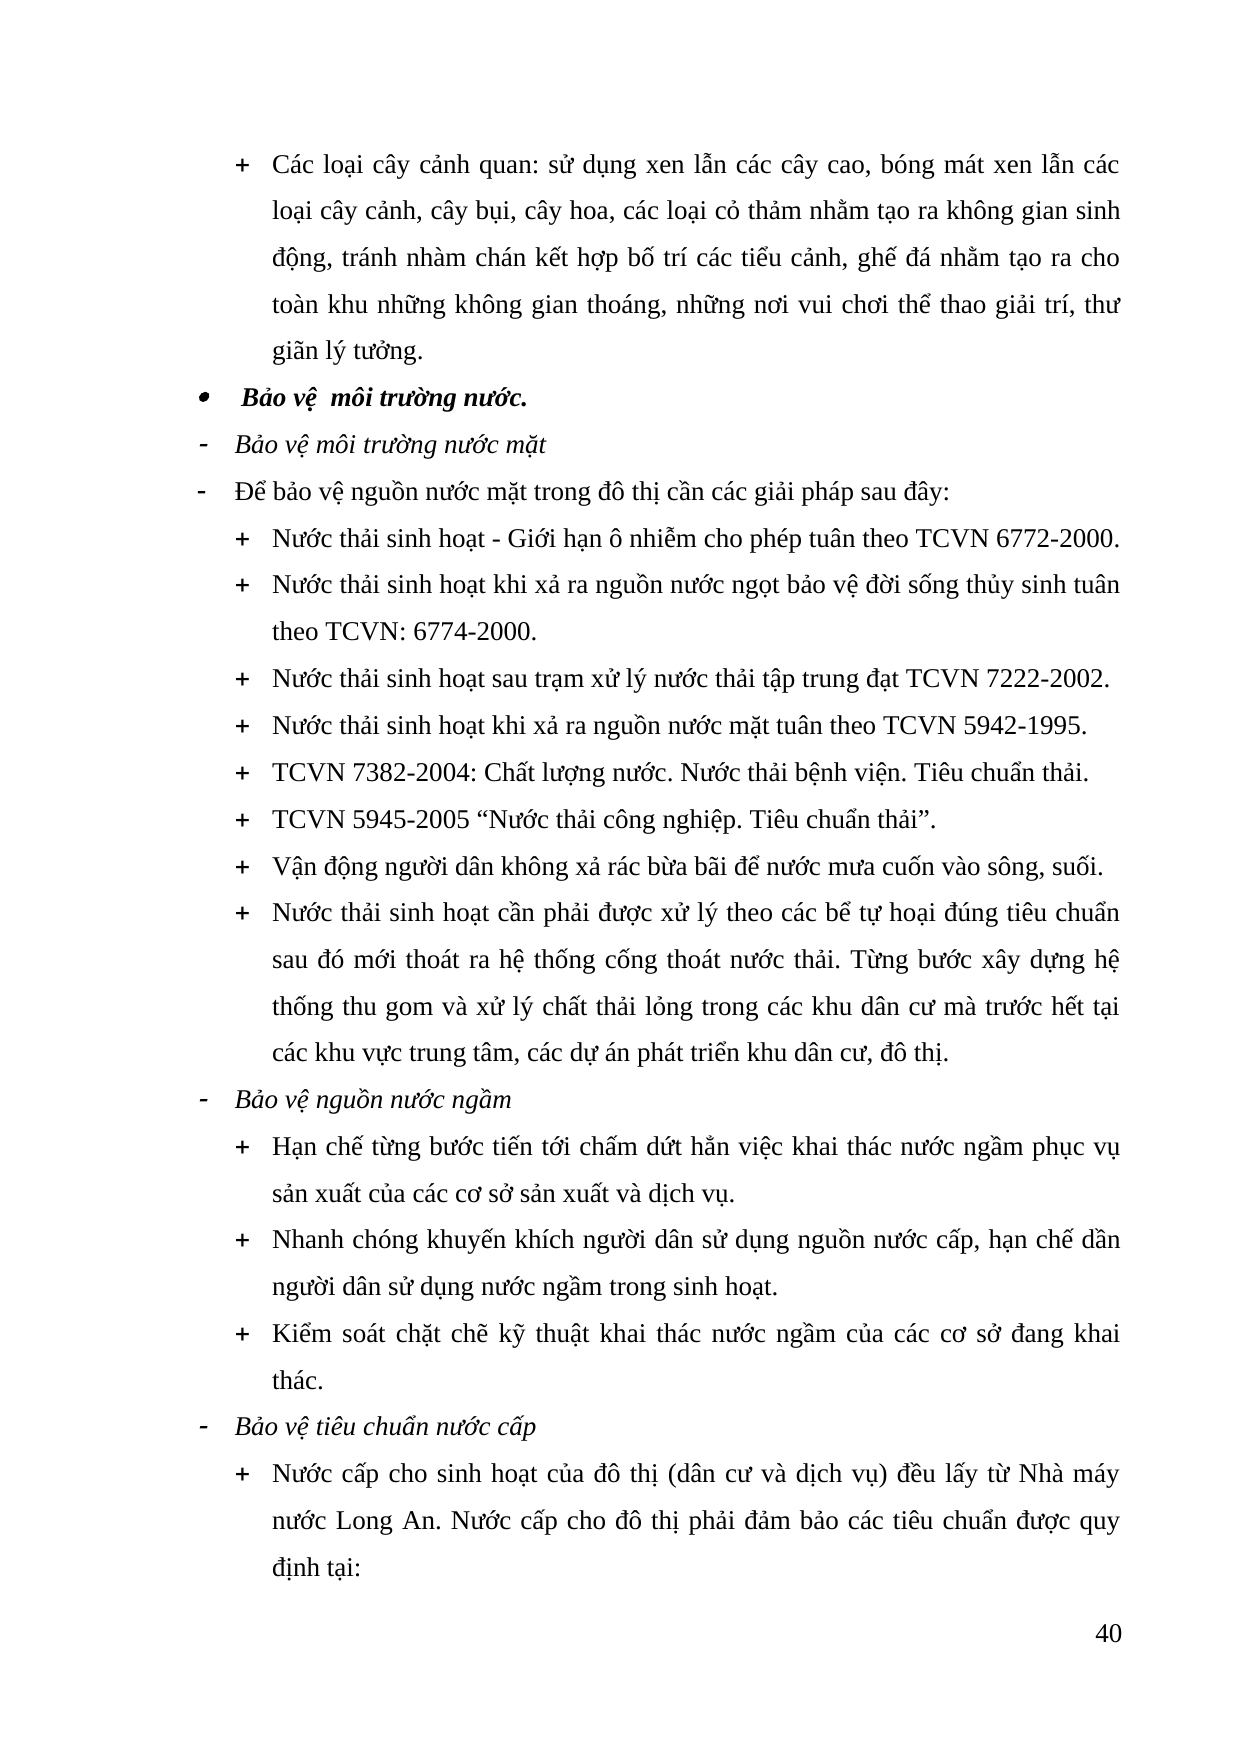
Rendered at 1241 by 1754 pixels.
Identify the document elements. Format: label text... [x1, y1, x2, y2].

list Bảo vệ môi trường nước. [197, 381, 1122, 412]
list Nước thải sinh hoạt khi xả ra nguồn nước mặt tuân theo TCVN 5942-1995. [234, 709, 1122, 740]
list Nước thải sinh hoạt khi xả ra nguồn nước ngọt bảo vệ đời sống thủy sinh tuân theo TCVN: 6774-2000. [234, 569, 1122, 647]
list TCVN 7382-2004: Chất lượng nước. Nước thải bệnh viện. Tiêu chuẩn thải. [234, 756, 1122, 787]
list Các loại cây cảnh quan: sử dụng xen lẫn các cây cao, bóng mát xen lẫn các loại cây cảnh, cây bụi, cây hoa, các loại cỏ thảm nhằm tạo ra không gian sinh động, tránh nhàm chán kết hợp bố trí các tiểu cảnh, ghế đá nhằm tạo ra cho toàn khu những không gian thoáng, những nơi vui chơi thể thao giải trí, thư giãn lý tưởng. [234, 148, 1122, 366]
list Kiểm soát chặt chẽ kỹ thuật khai thác nước ngầm của các cơ sở đang khai thác. [234, 1317, 1122, 1395]
list Bảo vệ tiêu chuẩn nước cấp [197, 1410, 1122, 1442]
list Nước thải sinh hoạt - Giới hạn ô nhiễm cho phép tuân theo TCVN 6772-2000. [234, 522, 1122, 553]
list Nhanh chóng khuyến khích người dân sử dụng nguồn nước cấp, hạn chế dần người dân sử dụng nước ngầm trong sinh hoạt. [234, 1223, 1122, 1301]
list Nước thải sinh hoạt cần phải được xử lý theo các bể tự hoại đúng tiêu chuẩn sau đó mới thoát ra hệ thống cống thoát nước thải. Từng bước xây dựng hệ thống thu gom và xử lý chất thải lỏng trong các khu dân cư mà trước hết tại các khu vực trung tâm, các dự án phát triển khu dân cư, đô thị. [234, 896, 1122, 1068]
list Hạn chế từng bước tiến tới chấm dứt hẳn việc khai thác nước ngầm phục vụ sản xuất của các cơ sở sản xuất và dịch vụ. [234, 1130, 1122, 1208]
list Vận động người dân không xả rác bừa bãi để nước mưa cuốn vào sông, suối. [234, 849, 1122, 881]
list Bảo vệ môi trường nước mặt [197, 428, 1122, 459]
list Nước cấp cho sinh hoạt của đô thị (dân cư và dịch vụ) đều lấy từ Nhà máy nước Long An. Nước cấp cho đô thị phải đảm bảo các tiêu chuẩn được quy định tại: [234, 1457, 1122, 1582]
list Để bảo vệ nguồn nước mặt trong đô thị cần các giải pháp sau đây: [197, 475, 1122, 506]
list Bảo vệ nguồn nước ngầm [197, 1083, 1122, 1114]
list TCVN 5945-2005 “Nước thải công nghiệp. Tiêu chuẩn thải”. [234, 803, 1122, 834]
list Nước thải sinh hoạt sau trạm xử lý nước thải tập trung đạt TCVN 7222-2002. [234, 662, 1122, 693]
